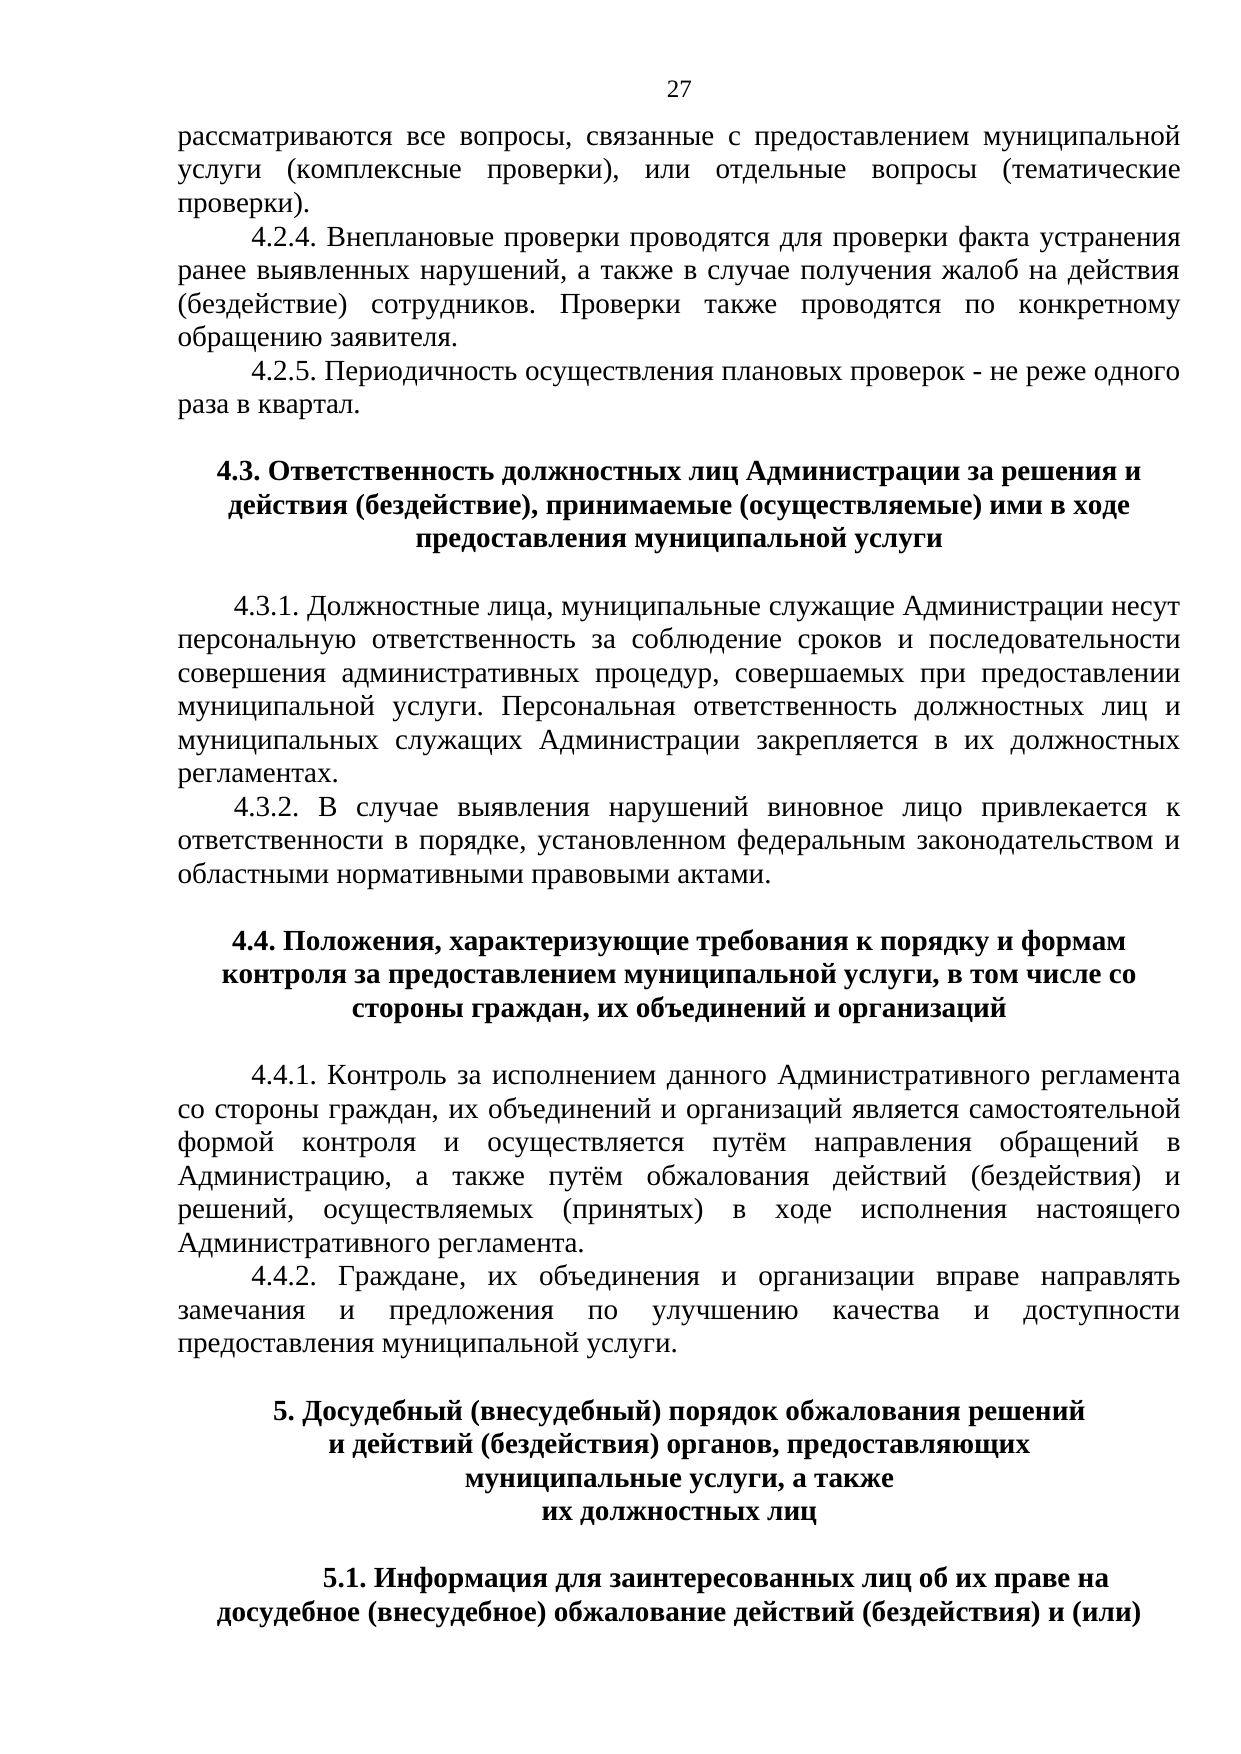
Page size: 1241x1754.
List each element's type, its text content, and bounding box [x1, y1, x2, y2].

text 4.3.1. Должностные лица, муниципальные служащие Администрации несут персональную ответственность за соблюдение сроков и последовательности совершения административных процедур, совершаемых при предоставлении муниципальной услуги. Персональная ответственность должностных лиц и муниципальных служащих Администрации закрепляется в их должностных регламентах. [177, 588, 1181, 789]
title муниципальные услуги, а также [177, 1460, 1181, 1493]
text 4.4.1. Контроль за исполнением данного Административного регламента со стороны граждан, их объединений и организаций является самостоятельной формой контроля и осуществляется путём направления обращений в Администрацию, а также путём обжалования действий (бездействия) и решений, осуществляемых (принятых) в ходе исполнения настоящего Административного регламента. [177, 1057, 1181, 1258]
text 4.2.5. Периодичность осуществления плановых проверок - не реже одного раза в квартал. [177, 353, 1181, 420]
text 4.2.4. Внеплановые проверки проводятся для проверки факта устранения ранее выявленных нарушений, а также в случае получения жалоб на действия (бездействие) сотрудников. Проверки также проводятся по конкретному обращению заявителя. [177, 219, 1181, 353]
text 4.4. Положения, характеризующие требования к порядку и формам контроля за предоставлением муниципальной услуги, в том числе со стороны граждан, их объединений и организаций [177, 923, 1181, 1024]
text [177, 118, 1181, 219]
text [177, 1560, 1181, 1627]
text 4.3.2. В случае выявления нарушений виновное лицо привлекается к ответственности в порядке, установленном федеральным законодательством и областными нормативными правовыми актами. [177, 789, 1181, 889]
text 4.3. Ответственность должностных лиц Администрации за решения и действия (бездействие), принимаемые (осуществляемые) ими в ходе предоставления муниципальной услуги [177, 453, 1181, 554]
title 5. Досудебный (внесудебный) порядок обжалования решений [177, 1393, 1181, 1426]
text 4.4.2. Граждане, их объединения и организации вправе направлять замечания и предложения по улучшению качества и доступности предоставления муниципальной услуги. [177, 1258, 1181, 1359]
title и действий (бездействия) органов, предоставляющих [177, 1426, 1181, 1460]
title их должностных лиц [177, 1493, 1181, 1527]
